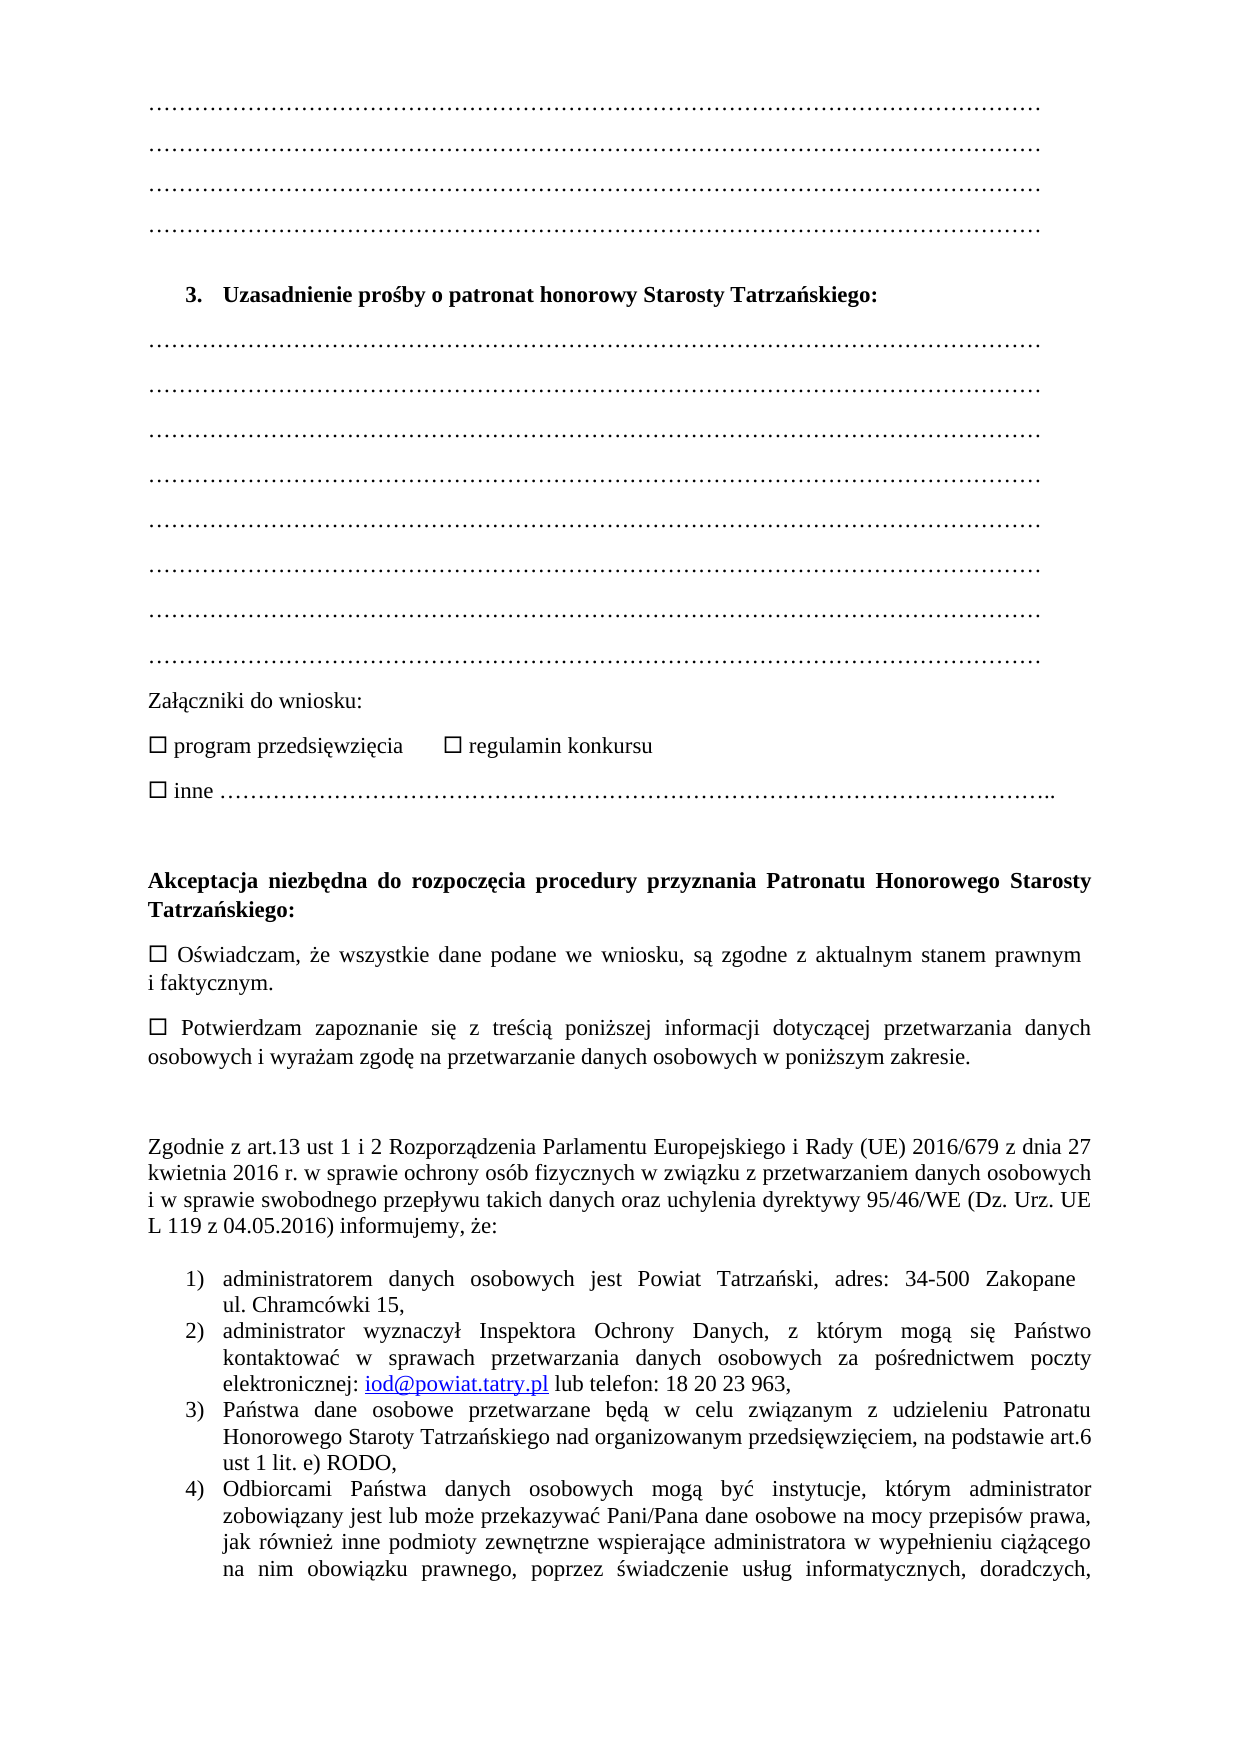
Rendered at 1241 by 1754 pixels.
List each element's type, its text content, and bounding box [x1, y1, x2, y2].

text ……………………………………………………………………………………………………… [148, 597, 1093, 623]
text Zgodnie z art.13 ust 1 i 2 Rozporządzenia Parlamentu Europejskiego i Rady (UE) 2016/679 z dnia 27 kwietnia 2016 r. w sprawie ochrony osób fizycznych w związku z przetwarzaniem danych osobowych i w sprawie swobodnego przepływu takich danych oraz uchylenia dyrektywy 95/46/WE (Dz. Urz. UE L 119 z 04.05.2016) informujemy, że: [148, 1133, 1093, 1238]
text program przedsięwzięcia regulamin konkursu [148, 732, 1093, 758]
text inne ……………………………………………………………………………………………….. [148, 777, 1093, 803]
text Potwierdzam zapoznanie się z treścią poniższej informacji dotyczącej przetwarzania danych osobowych i wyrażam zgodę na przetwarzanie danych osobowych w poniższym zakresie. [148, 1014, 1093, 1069]
list Uzasadnienie prośby o patronat honorowy Starosty Tatrzańskiego: [185, 281, 1093, 307]
text Oświadczam, że wszystkie dane podane we wniosku, są zgodne z aktualnym stanem prawnym i faktycznym. [148, 941, 1093, 996]
text Załączniki do wniosku: [148, 687, 1093, 713]
text ……………………………………………………………………………………………………… [148, 642, 1093, 668]
text ……………………………………………………………………………………………………… [148, 211, 1093, 238]
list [185, 1476, 1093, 1581]
text ……………………………………………………………………………………………………… [148, 551, 1093, 578]
text ……………………………………………………………………………………………………… [148, 461, 1093, 488]
list Państwa dane osobowe przetwarzane będą w celu związanym z udzieleniu Patronatu Honorowego Staroty Tatrzańskiego nad organizowanym przedsięwzięciem, na podstawie art.6 ust 1 lit. e) RODO, [185, 1396, 1093, 1476]
text ……………………………………………………………………………………………………… [148, 416, 1093, 442]
text ……………………………………………………………………………………………………… [148, 326, 1093, 352]
text Akceptacja niezbędna do rozpoczęcia procedury przyznania Patronatu Honorowego Starosty Tatrzańskiego: [148, 867, 1093, 922]
list administrator wyznaczył Inspektora Ochrony Danych, z którym mogą się Państwo kontaktować w sprawach przetwarzania danych osobowych za pośrednictwem poczty elektronicznej: iod@powiat.tatry.pl lub telefon: 18 20 23 963, [185, 1317, 1093, 1396]
list administratorem danych osobowych jest Powiat Tatrzański, adres: 34-500 Zakopane ul. Chramcówki 15, [185, 1265, 1093, 1317]
text ……………………………………………………………………………………………………… [148, 171, 1093, 197]
text ……………………………………………………………………………………………………… [148, 371, 1093, 397]
text ……………………………………………………………………………………………………… [148, 506, 1093, 533]
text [148, 129, 1093, 156]
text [148, 89, 1093, 115]
